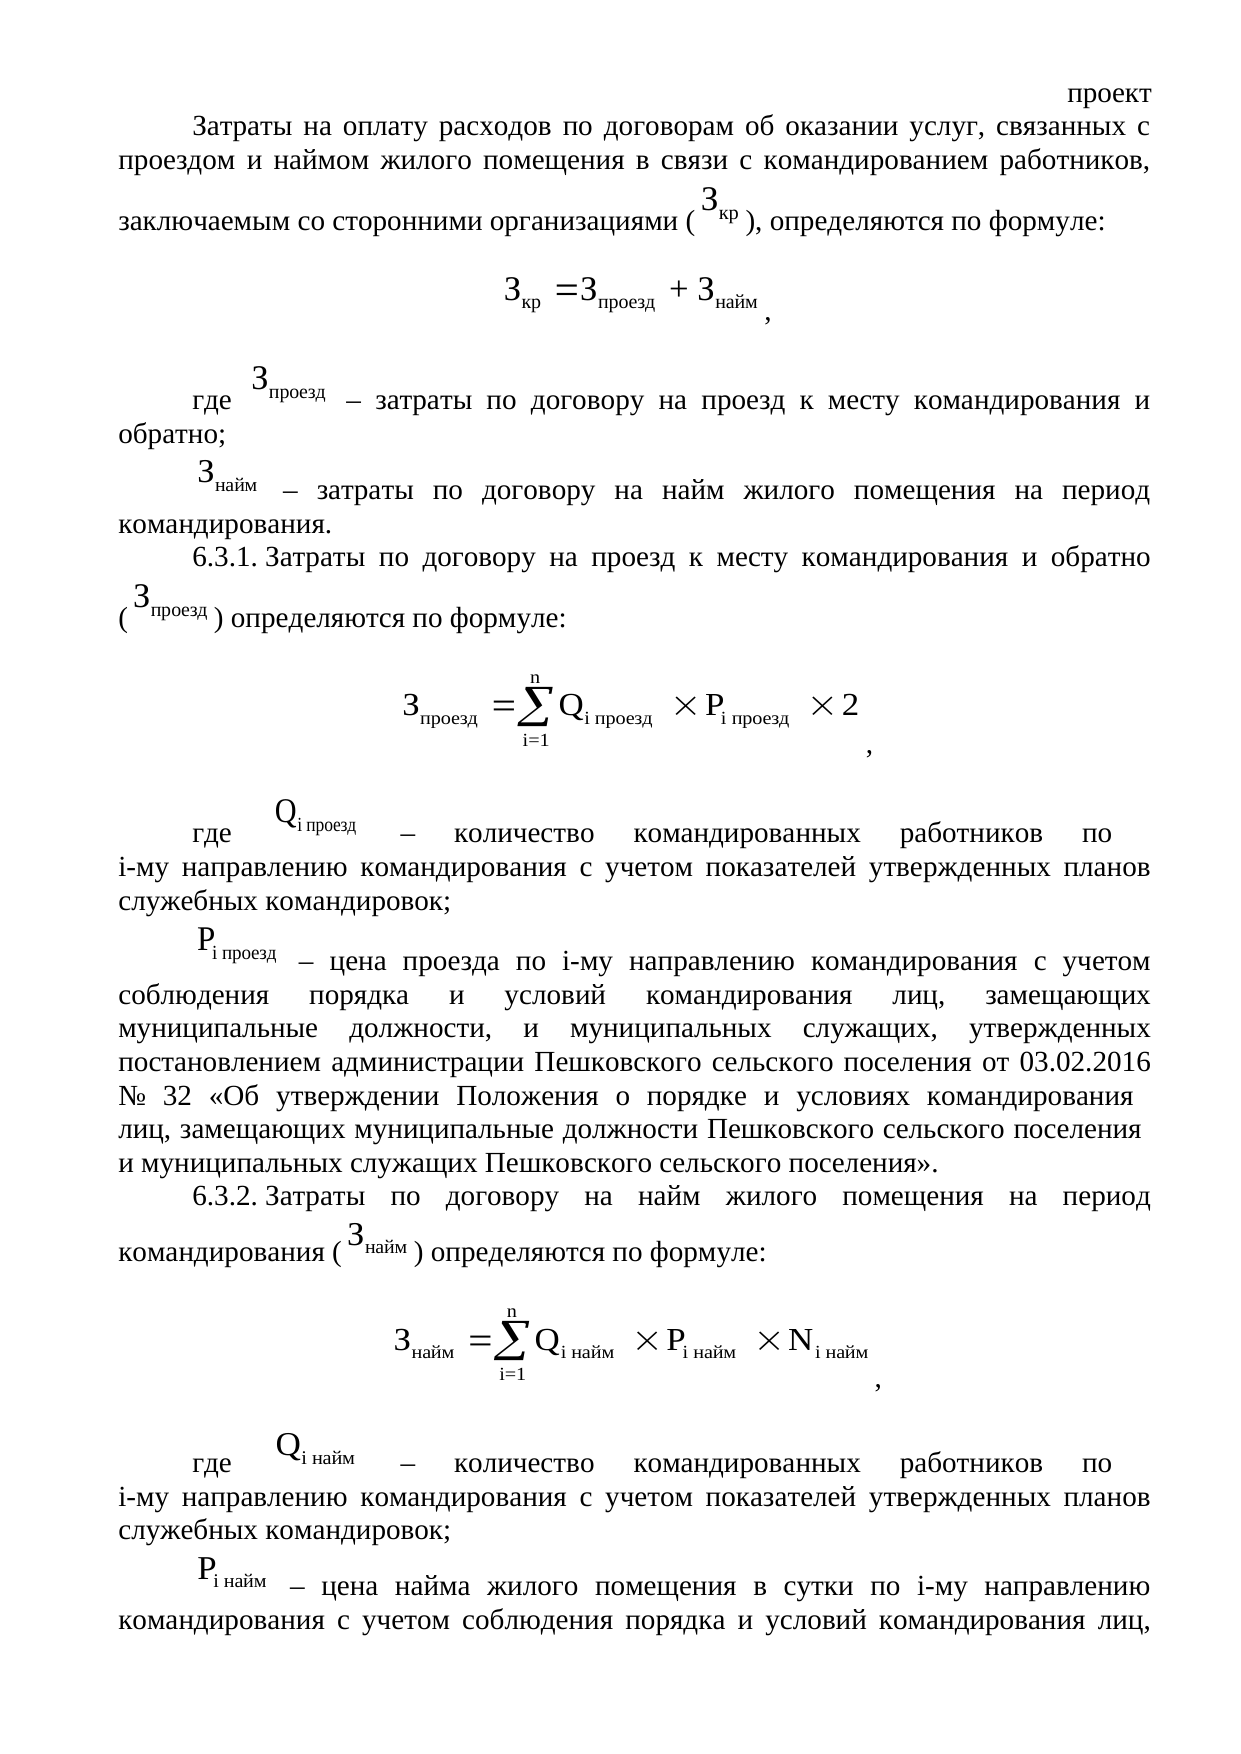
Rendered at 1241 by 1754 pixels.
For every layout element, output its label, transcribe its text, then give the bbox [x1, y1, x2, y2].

text , [118, 1297, 1152, 1394]
text , [118, 265, 1152, 326]
text где – количество командированных работников по i-му направлению командирования с учетом показателей утвержденных планов служебных командировок; [118, 788, 1152, 916]
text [118, 1546, 1152, 1636]
text – цена проезда по i-му направлению командирования с учетом соблюдения порядка и условий командирования лиц, замещающих муниципальные должности, и муниципальных служащих, утвержденных постановлением администрации Пешковского сельского поселения от 03.02.2016 № 32 «Об утверждении Положения о порядке и условиях командирования лиц, замещающих муниципальные должности Пешковского сельского поселения и муниципальных служащих Пешковского сельского поселения». [118, 916, 1152, 1178]
text , [118, 662, 1152, 759]
text где – затраты по договору на проезд к месту командирования и обратно; [118, 355, 1152, 449]
text 6.3.1. Затраты по договору на проезд к месту командирования и обратно () определяются по формуле: [118, 539, 1152, 634]
text 6.3.2. Затраты по договору на найм жилого помещения на период командирования () определяются по формуле: [118, 1178, 1152, 1268]
text – затраты по договору на найм жилого помещения на период командирования. [118, 449, 1152, 539]
text Затраты на оплату расходов по договорам об оказании услуг, связанных с проездом и наймом жилого помещения в связи с командированием работников, заключаемым со сторонними организациями (), определяются по формуле: [118, 108, 1152, 237]
text где – количество командированных работников по i-му направлению командирования с учетом показателей утвержденных планов служебных командировок; [118, 1422, 1152, 1546]
